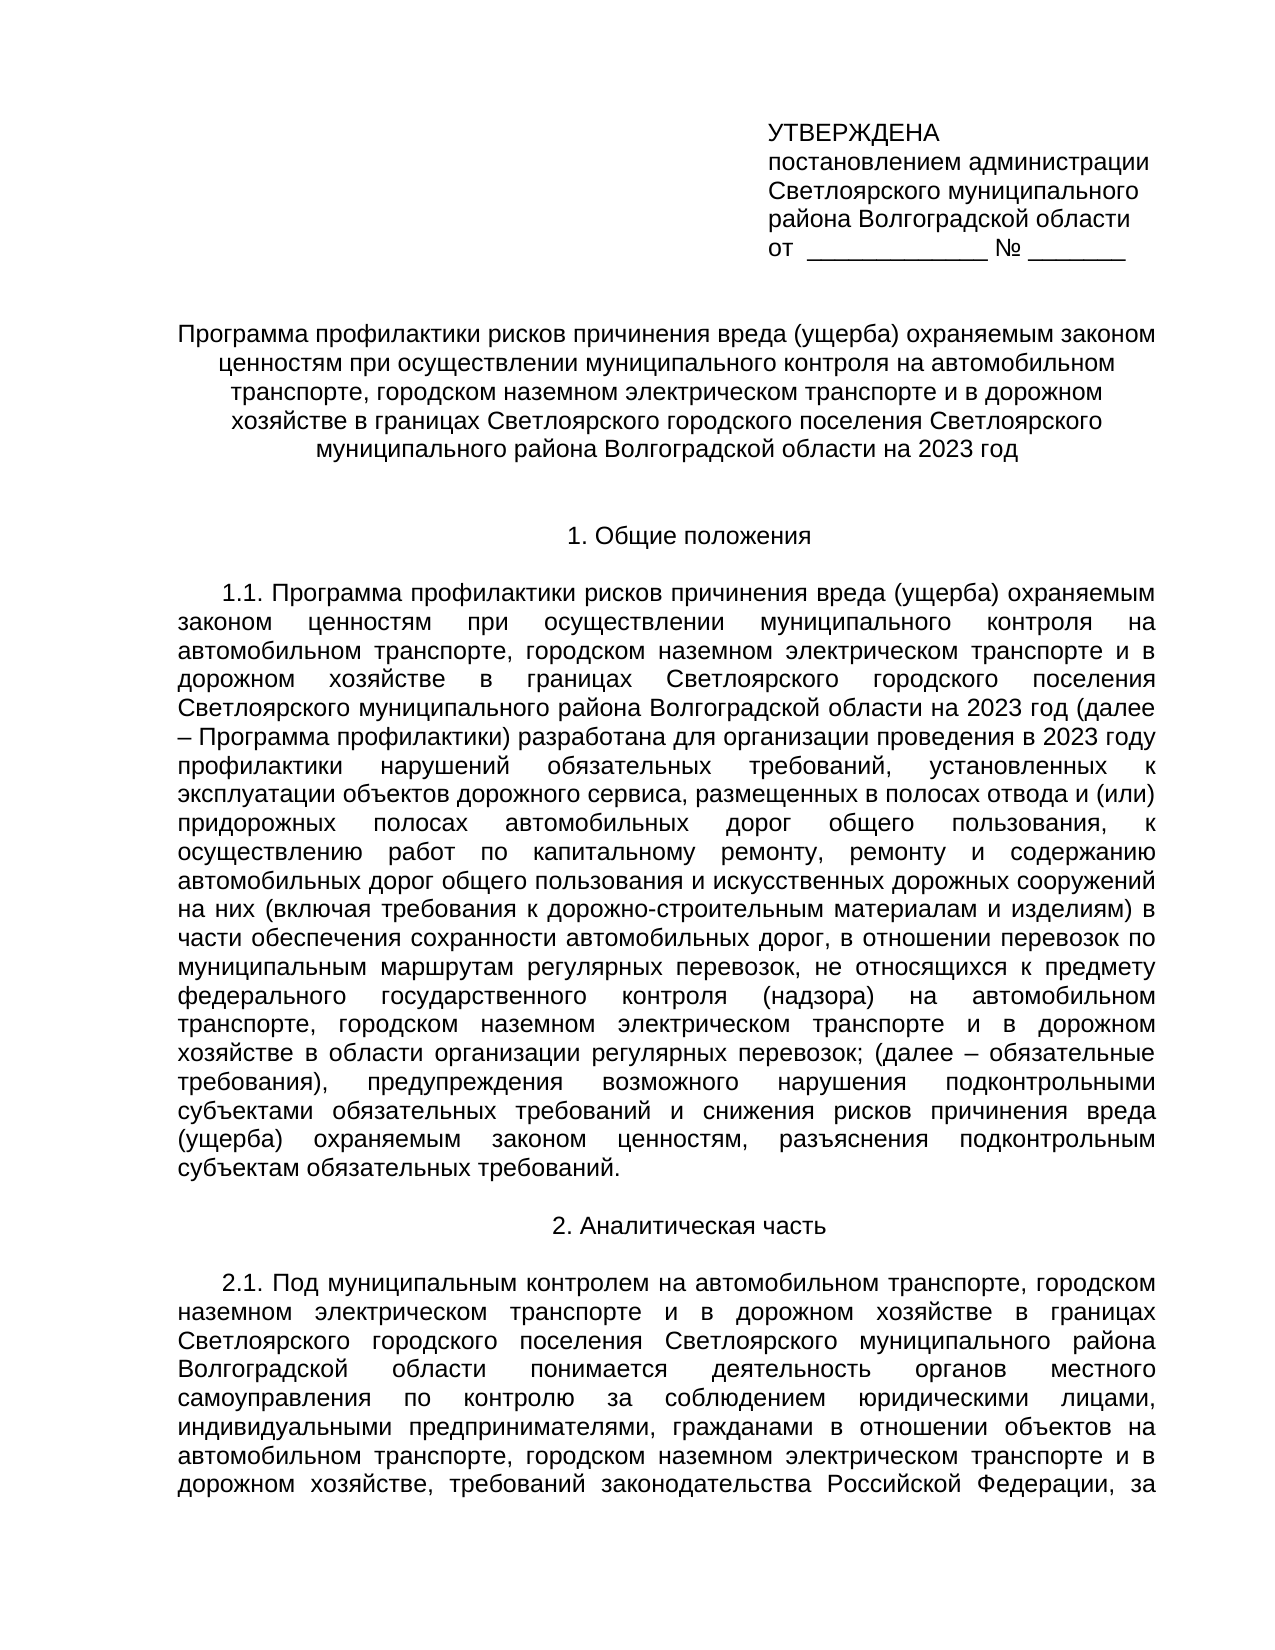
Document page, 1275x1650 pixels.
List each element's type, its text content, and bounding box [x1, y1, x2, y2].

text района Волгоградской области [177, 204, 1157, 233]
text Светлоярского муниципального [177, 176, 1157, 204]
text постановлением администрации [177, 147, 1157, 176]
text УТВЕРЖДЕНА [177, 118, 1157, 147]
text 1.1. Программа профилактики рисков причинения вреда (ущерба) охраняемым законом ценностям при осуществлении муниципального контроля на автомобильном транспорте, городском наземном электрическом транспорте и в дорожном хозяйстве в границах Светлоярского городского поселения Светлоярского муниципального района Волгоградской области на 2023 год (далее – Программа профилактики) разработана для организации проведения в 2023 году профилактики нарушений обязательных требований, установленных к эксплуатации объектов дорожного сервиса, размещенных в полосах отвода и (или) придорожных полосах автомобильных дорог общего пользования, к осуществлению работ по капитальному ремонту, ремонту и содержанию автомобильных дорог общего пользования и искусственных дорожных сооружений на них (включая требования к дорожно-строительным материалам и изделиям) в части обеспечения сохранности автомобильных дорог, в отношении перевозок по муниципальным маршрутам регулярных перевозок, не относящихся к предмету федерального государственного контроля (надзора) на автомобильном транспорте, городском наземном электрическом транспорте и в дорожном хозяйстве в области организации регулярных перевозок; (далее – обязательные требования), предупреждения возможного нарушения подконтрольными субъектами обязательных требований и снижения рисков причинения вреда (ущерба) охраняемым законом ценностям, разъяснения подконтрольным субъектам обязательных требований. [177, 578, 1157, 1182]
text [177, 1268, 1157, 1498]
text от _____________ № _______ [177, 233, 1157, 262]
text 1. Общие положения [177, 521, 1157, 549]
text Программа профилактики рисков причинения вреда (ущерба) охраняемым законом ценностям при осуществлении муниципального контроля на автомобильном транспорте, городском наземном электрическом транспорте и в дорожном хозяйстве в границах Светлоярского городского поселения Светлоярского муниципального района Волгоградской области на 2023 год [177, 319, 1157, 463]
text 2. Аналитическая часть [177, 1211, 1157, 1239]
